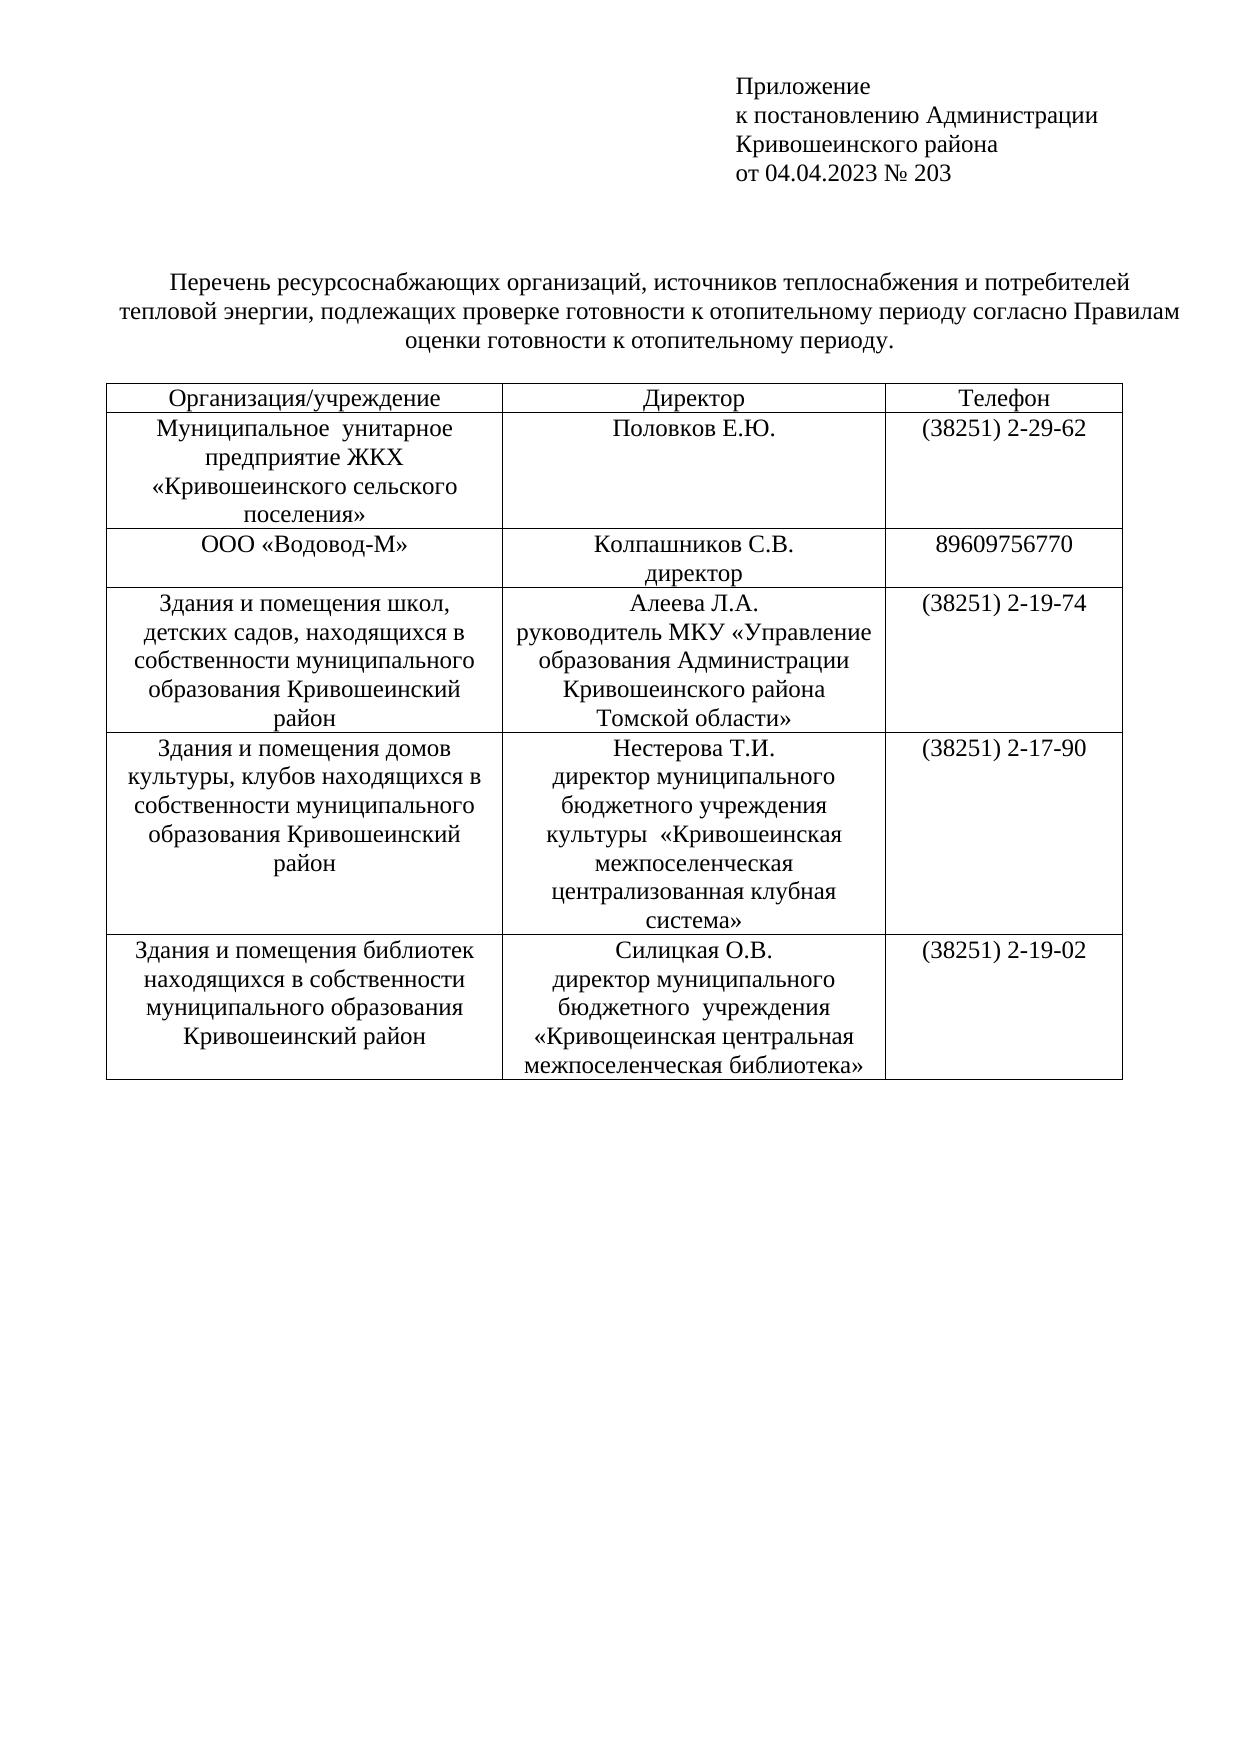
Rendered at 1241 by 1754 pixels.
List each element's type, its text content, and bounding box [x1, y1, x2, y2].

table_cell (38251) 2-29-62 [886, 413, 1122, 528]
table_cell Алеева Л.А. руководитель МКУ «Управление образования Администрации Кривошеинского района Томской области» [503, 588, 885, 732]
table_cell (38251) 2-19-02 [886, 935, 1122, 1079]
table_cell Колпашников С.В. директор [503, 529, 885, 587]
table_cell (38251) 2-19-74 [886, 588, 1122, 732]
text Перечень ресурсоснабжающих организаций, источников теплоснабжения и потребителей тепловой энергии, подлежащих проверке готовности к отопительному периоду согласно Правилам оценки готовности к отопительному периоду. [118, 267, 1181, 354]
table_cell Нестерова Т.И. директор муниципального бюджетного учреждения культуры «Кривошеинская межпоселенческая централизованная клубная система» [503, 733, 885, 934]
table_header Телефон [886, 384, 1122, 412]
table_cell Силицкая О.В. директор муниципального бюджетного учреждения «Кривощеинская центральная межпоселенческая библиотека» [503, 935, 885, 1079]
table_cell Здания и помещения домов культуры, клубов находящихся в собственности муниципального образования Кривошеинский район [107, 733, 502, 934]
table_cell ООО «Водовод-М» [107, 529, 502, 587]
table_cell Муниципальное унитарное предприятие ЖКХ «Кривошеинского сельского поселения» [107, 413, 502, 528]
table_cell Здания и помещения библиотек находящихся в собственности муниципального образования Кривошеинский район [107, 935, 502, 1079]
table_header Директор [503, 384, 885, 412]
table_header Организация/учреждение [107, 384, 502, 412]
table_cell Половков Е.Ю. [503, 413, 885, 528]
table_cell Здания и помещения школ, детских садов, находящихся в собственности муниципального образования Кривошеинский район [107, 588, 502, 732]
table_cell 89609756770 [886, 529, 1122, 587]
table_cell (38251) 2-17-90 [886, 733, 1122, 934]
